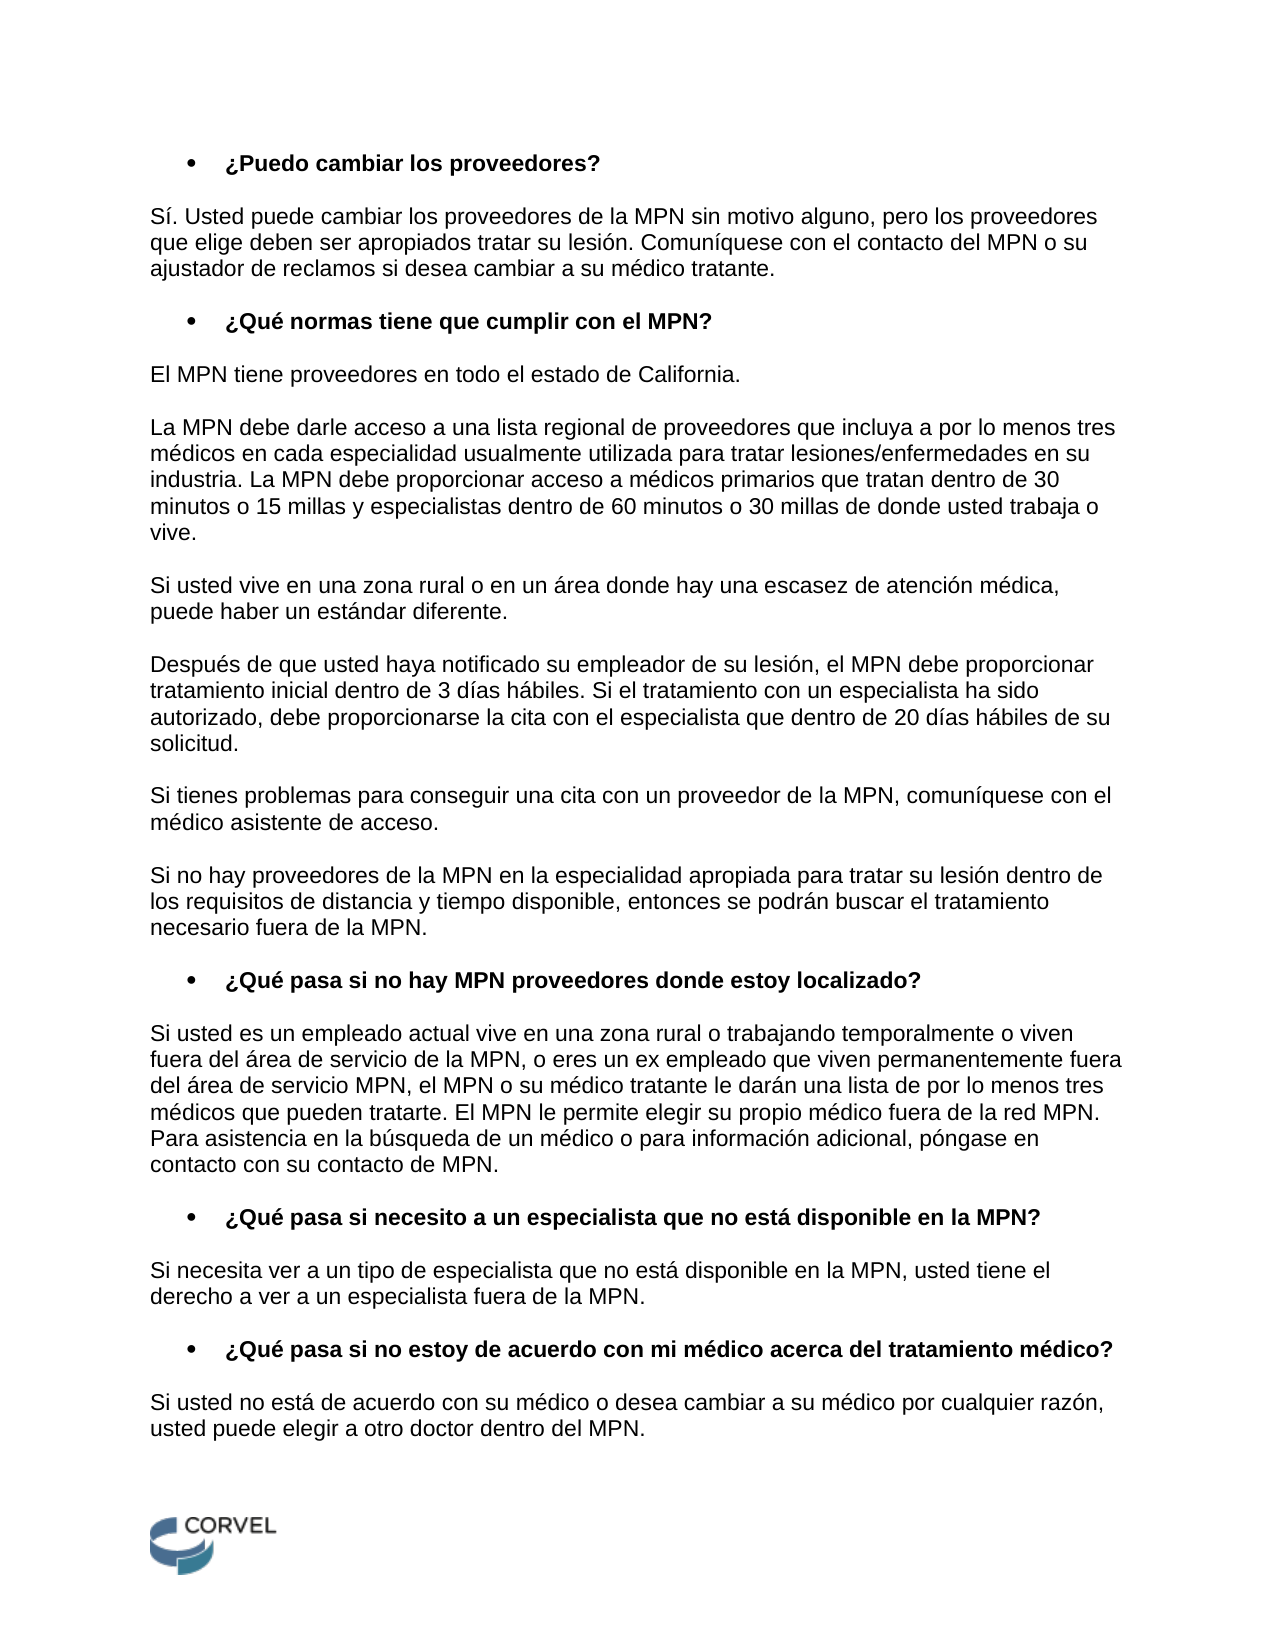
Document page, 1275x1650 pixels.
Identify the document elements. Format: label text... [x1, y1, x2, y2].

text Si usted es un empleado actual vive en una zona rural o trabajando temporalmente o viven fuera del área de servicio de la MPN, o eres un ex empleado que viven permanentemente fuera del área de servicio MPN, el MPN o su médico tratante le darán una lista de por lo menos tres médicos que pueden tratarte. El MPN le permite elegir su propio médico fuera de la red MPN. Para asistencia en la búsqueda de un médico o para información adicional, póngase en contacto con su contacto de MPN. [150, 1020, 1125, 1178]
list ¿Qué pasa si necesito a un especialista que no está disponible en la MPN? [187, 1204, 1125, 1231]
text Si usted vive en una zona rural o en un área donde hay una escasez de atención médica, puede haber un estándar diferente. [150, 572, 1125, 624]
text La MPN debe darle acceso a una lista regional de proveedores que incluya a por lo menos tres médicos en cada especialidad usualmente utilizada para tratar lesiones/enfermedades en su industria. La MPN debe proporcionar acceso a médicos primarios que tratan dentro de 30 minutos o 15 millas y especialistas dentro de 60 minutos o 30 millas de donde usted trabaja o vive. [150, 413, 1125, 545]
text Si usted no está de acuerdo con su médico o desea cambiar a su médico por cualquier razón, usted puede elegir a otro doctor dentro del MPN. [150, 1389, 1125, 1441]
text Sí. Usted puede cambiar los proveedores de la MPN sin motivo alguno, pero los proveedores que elige deben ser apropiados tratar su lesión. Comuníquese con el contacto del MPN o su ajustador de reclamos si desea cambiar a su médico tratante. [150, 203, 1125, 282]
text Si necesita ver a un tipo de especialista que no está disponible en la MPN, usted tiene el derecho a ver a un especialista fuera de la MPN. [150, 1257, 1125, 1309]
text Si tienes problemas para conseguir una cita con un proveedor de la MPN, comuníquese con el médico asistente de acceso. [150, 782, 1125, 835]
text Después de que usted haya notificado su empleador de su lesión, el MPN debe proporcionar tratamiento inicial dentro de 3 días hábiles. Si el tratamiento con un especialista ha sido autorizado, debe proporcionarse la cita con el especialista que dentro de 20 días hábiles de su solicitud. [150, 651, 1125, 756]
picture [150, 1517, 277, 1575]
list ¿Puedo cambiar los proveedores? [187, 150, 1125, 176]
text El MPN tiene proveedores en todo el estado de California. [150, 361, 1125, 387]
list ¿Qué normas tiene que cumplir con el MPN? [187, 308, 1125, 334]
text Si no hay proveedores de la MPN en la especialidad apropiada para tratar su lesión dentro de los requisitos de distancia y tiempo disponible, entonces se podrán buscar el tratamiento necesario fuera de la MPN. [150, 862, 1125, 941]
list ¿Qué pasa si no estoy de acuerdo con mi médico acerca del tratamiento médico? [187, 1336, 1125, 1362]
list ¿Qué pasa si no hay MPN proveedores donde estoy localizado? [187, 967, 1125, 993]
